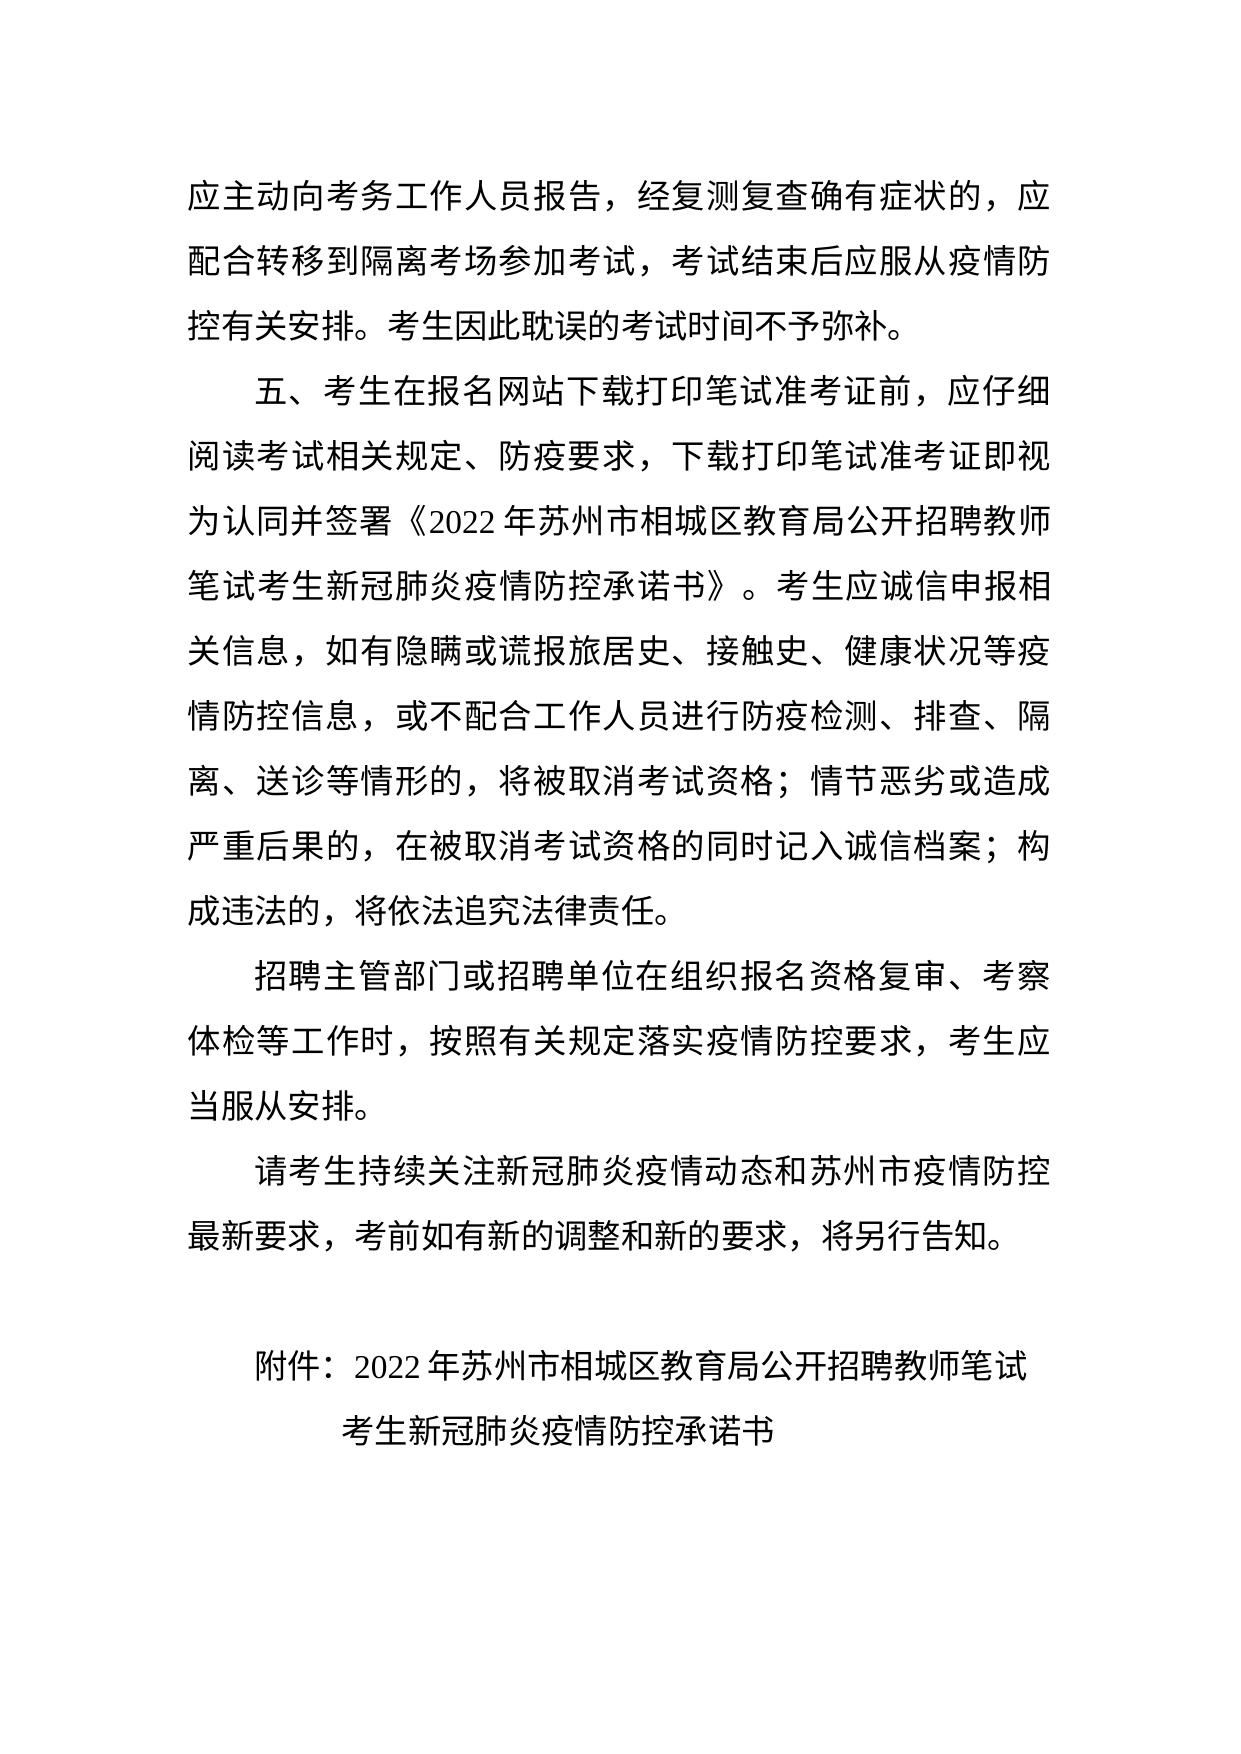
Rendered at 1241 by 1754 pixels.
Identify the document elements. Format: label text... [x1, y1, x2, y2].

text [187, 162, 1053, 357]
text 五、考生在报名网站下载打印笔试准考证前，应仔细阅读考试相关规定、防疫要求，下载打印笔试准考证即视为认同并签署《2022年苏州市相城区教育局公开招聘教师笔试考生新冠肺炎疫情防控承诺书》。考生应诚信申报相关信息，如有隐瞒或谎报旅居史、接触史、健康状况等疫情防控信息，或不配合工作人员进行防疫检测、排查、隔离、送诊等情形的，将被取消考试资格；情节恶劣或造成严重后果的，在被取消考试资格的同时记入诚信档案；构成违法的，将依法追究法律责任。 [187, 357, 1053, 942]
text 请考生持续关注新冠肺炎疫情动态和苏州市疫情防控最新要求，考前如有新的调整和新的要求，将另行告知。 [187, 1137, 1053, 1267]
text 招聘主管部门或招聘单位在组织报名资格复审、考察体检等工作时，按照有关规定落实疫情防控要求，考生应当服从安排。 [187, 942, 1053, 1137]
text 附件：2022年苏州市相城区教育局公开招聘教师笔试考生新冠肺炎疫情防控承诺书 [254, 1332, 1053, 1462]
